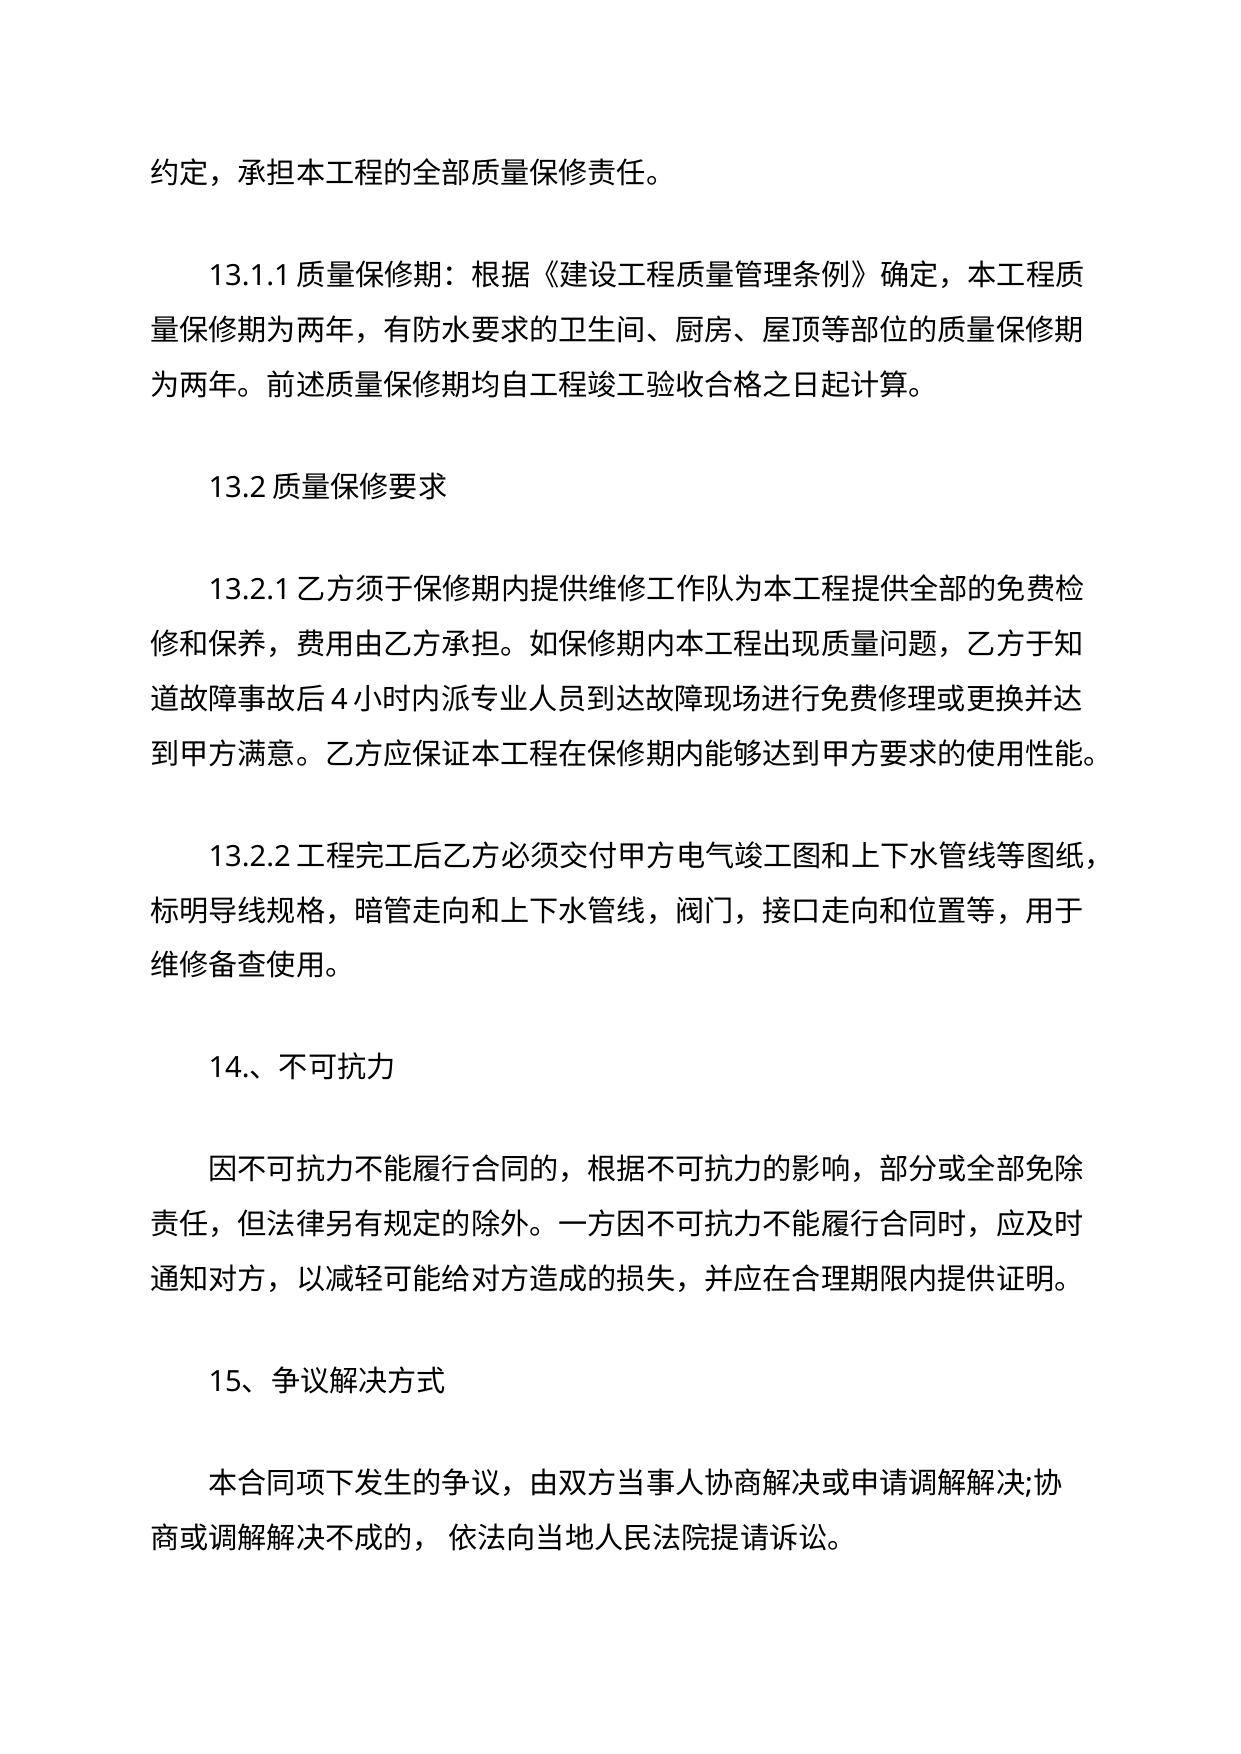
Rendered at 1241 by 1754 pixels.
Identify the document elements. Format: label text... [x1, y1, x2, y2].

text 因不可抗力不能履行合同的，根据不可抗力的影响，部分或全部免除责任，但法律另有规定的除外。一方因不可抗力不能履行合同时，应及时通知对方，以减轻可能给对方造成的损失，并应在合理期限内提供证明。 [150, 1146, 1090, 1298]
text 本合同项下发生的争议，由双方当事人协商解决或申请调解解决;协商或调解解决不成的， 依法向当地人民法院提请诉讼。 [150, 1459, 1090, 1557]
text 13.1.1质量保修期：根据《建设工程质量管理条例》确定，本工程质量保修期为两年，有防水要求的卫生间、厨房、屋顶等部位的质量保修期为两年。前述质量保修期均自工程竣工验收合格之日起计算。 [150, 252, 1090, 404]
text 13.2.2工程完工后乙方必须交付甲方电气竣工图和上下水管线等图纸，标明导线规格，暗管走向和上下水管线，阀门，接口走向和位置等，用于维修备查使用。 [150, 832, 1090, 984]
text 13.2.1乙方须于保修期内提供维修工作队为本工程提供全部的免费检修和保养，费用由乙方承担。如保修期内本工程出现质量问题，乙方于知道故障事故后4小时内派专业人员到达故障现场进行免费修理或更换并达到甲方满意。乙方应保证本工程在保修期内能够达到甲方要求的使用性能。 [150, 565, 1090, 773]
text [150, 150, 1090, 192]
text 14.、不可抗力 [150, 1044, 1090, 1086]
text 13.2质量保修要求 [150, 463, 1090, 506]
text 15、争议解决方式 [150, 1357, 1090, 1400]
